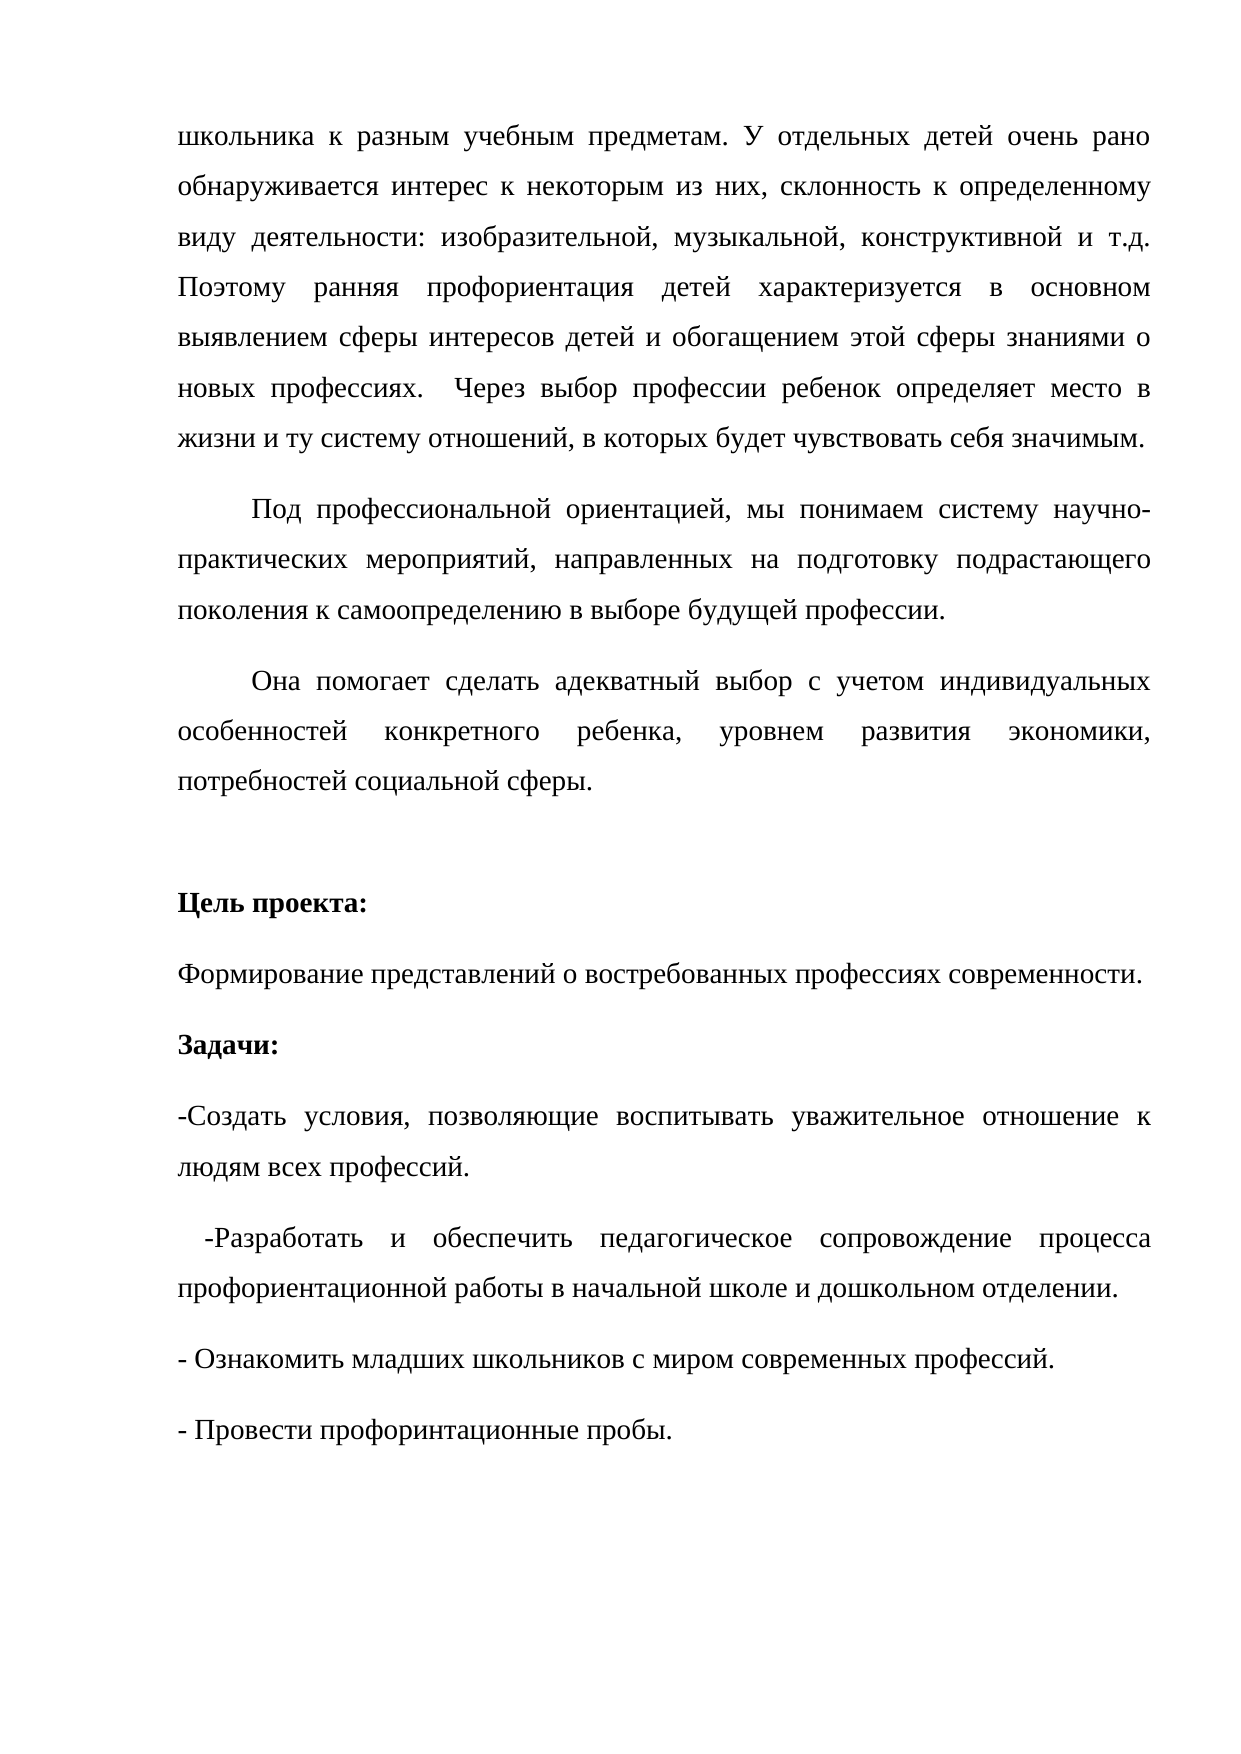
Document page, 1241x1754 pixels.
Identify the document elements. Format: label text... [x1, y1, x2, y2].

text Она помогает сделать адекватный выбор с учетом индивидуальных особенностей конкретного ребенка, уровнем развития экономики, потребностей социальной сферы. [177, 663, 1152, 797]
text -Разработать и обеспечить педагогическое сопровождение процесса профориентационной работы в начальной школе и дошкольном отделении. [177, 1220, 1152, 1304]
text -Создать условия, позволяющие воспитывать уважительное отношение к людям всех профессий. [177, 1098, 1152, 1182]
text Формирование представлений о востребованных профессиях современности. [177, 956, 1152, 990]
text Задачи: [177, 1027, 1152, 1061]
text Цель проекта: [177, 835, 1152, 918]
text - Провести профоринтационные пробы. [177, 1412, 1152, 1446]
text - Ознакомить младших школьников с миром современных профессий. [177, 1341, 1152, 1375]
text Под профессиональной ориентацией, мы понимаем систему научно-практических мероприятий, направленных на подготовку подрастающего поколения к самоопределению в выборе будущей профессии. [177, 491, 1152, 625]
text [177, 118, 1152, 453]
